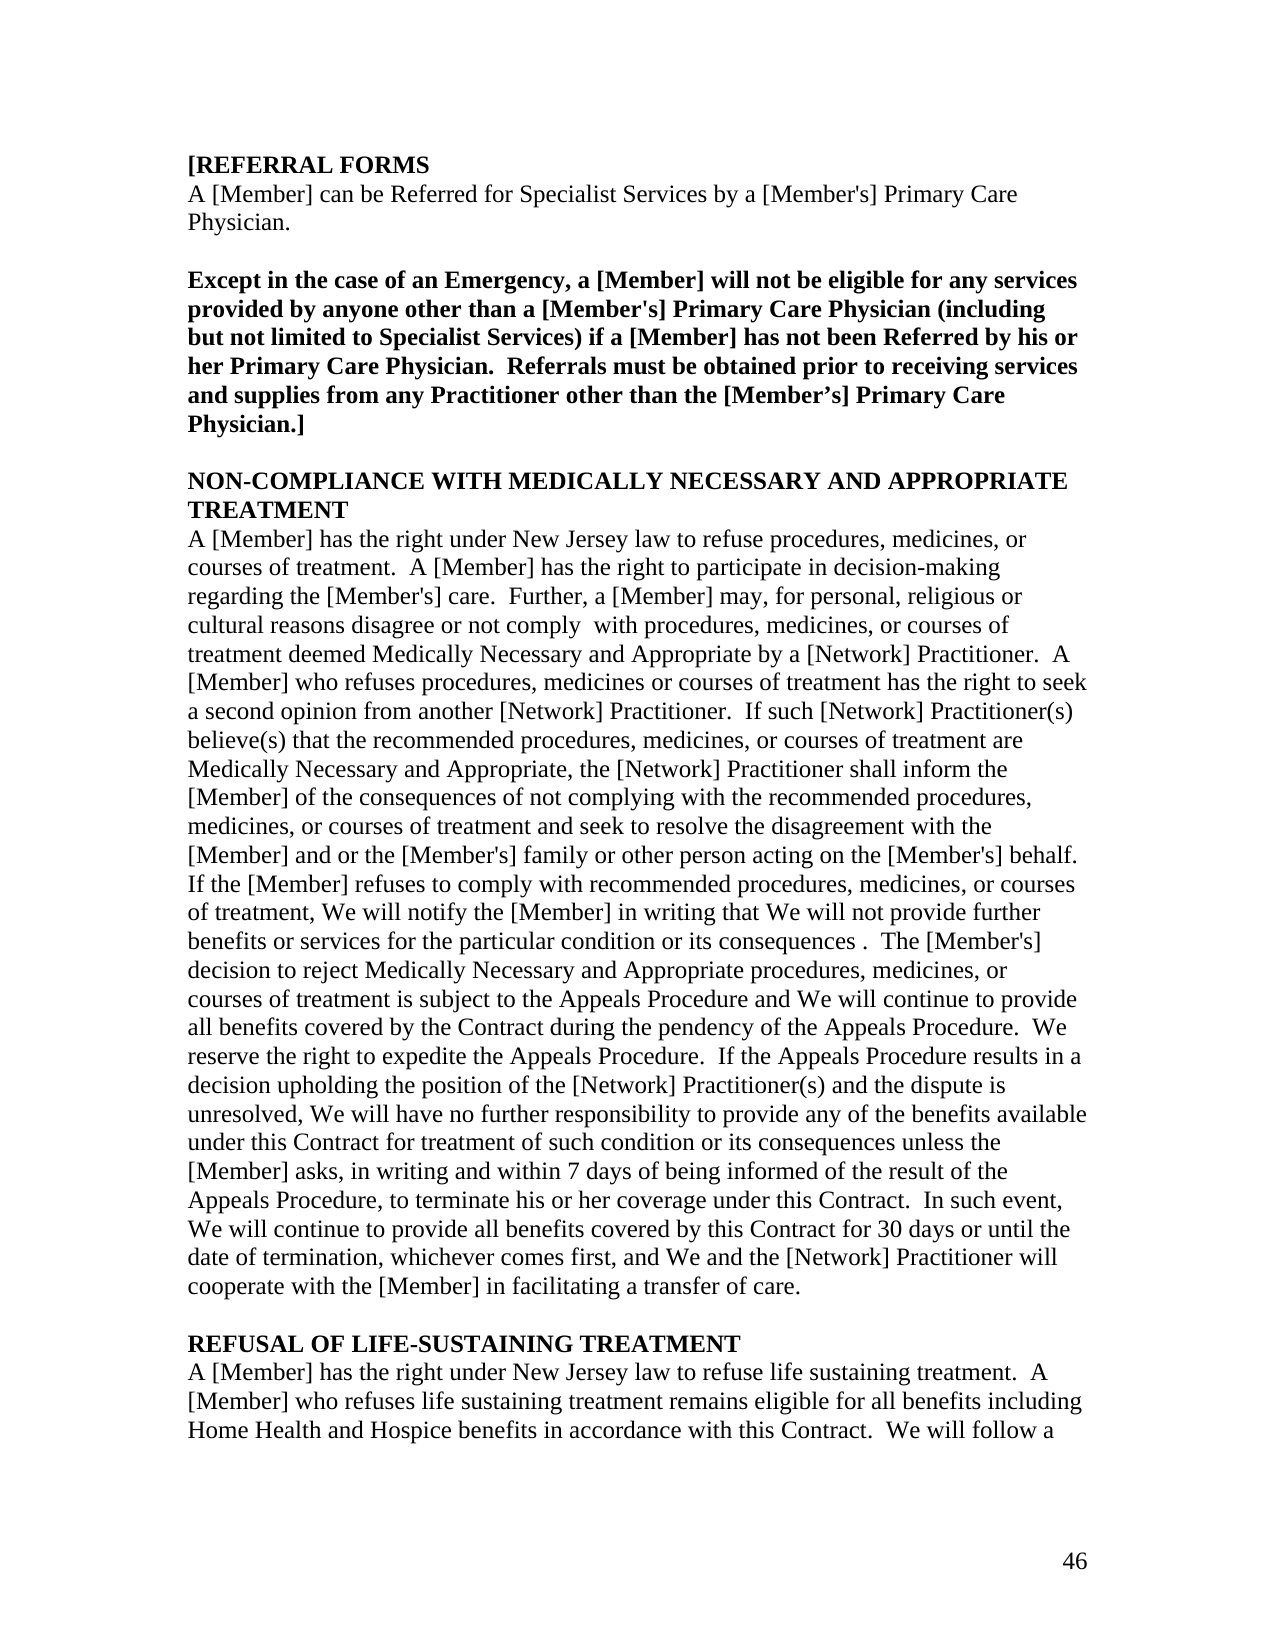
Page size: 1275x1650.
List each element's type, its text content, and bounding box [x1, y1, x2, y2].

text A [Member] can be Referred for Specialist Services by a [Member's] Primary Care Physician. [187, 179, 1087, 236]
text REFUSAL OF LIFE-SUSTAINING TREATMENT [187, 1329, 1087, 1357]
text [REFERRAL FORMS [187, 150, 1087, 179]
text A [Member] has the right under New Jersey law to refuse procedures, medicines, or courses of treatment. A [Member] has the right to participate in decision-making regarding the [Member's] care. Further, a [Member] may, for personal, religious or cultural reasons disagree or not comply with procedures, medicines, or courses of treatment deemed Medically Necessary and Appropriate by a [Network] Practitioner. A [Member] who refuses procedures, medicines or courses of treatment has the right to seek a second opinion from another [Network] Practitioner. If such [Network] Practitioner(s) believe(s) that the recommended procedures, medicines, or courses of treatment are Medically Necessary and Appropriate, the [Network] Practitioner shall inform the [Member] of the consequences of not complying with the recommended procedures, medicines, or courses of treatment and seek to resolve the disagreement with the [Member] and or the [Member's] family or other person acting on the [Member's] behalf. If the [Member] refuses to comply with recommended procedures, medicines, or courses of treatment, We will notify the [Member] in writing that We will not provide further benefits or services for the particular condition or its consequences . The [Member's] decision to reject Medically Necessary and Appropriate procedures, medicines, or courses of treatment is subject to the Appeals Procedure and We will continue to provide all benefits covered by the Contract during the pendency of the Appeals Procedure. We reserve the right to expedite the Appeals Procedure. If the Appeals Procedure results in a decision upholding the position of the [Network] Practitioner(s) and the dispute is unresolved, We will have no further responsibility to provide any of the benefits available under this Contract for treatment of such condition or its consequences unless the [Member] asks, in writing and within 7 days of being informed of the result of the Appeals Procedure, to terminate his or her coverage under this Contract. In such event, We will continue to provide all benefits covered by this Contract for 30 days or until the date of termination, whichever comes first, and We and the [Network] Practitioner will cooperate with the [Member] in facilitating a transfer of care. [187, 524, 1087, 1300]
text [187, 1357, 1087, 1444]
text NON-COMPLIANCE WITH MEDICALLY NECESSARY AND APPROPRIATE TREATMENT [187, 466, 1087, 524]
text Except in the case of an Emergency, a [Member] will not be eligible for any services provided by anyone other than a [Member's] Primary Care Physician (including but not limited to Specialist Services) if a [Member] has not been Referred by his or her Primary Care Physician. Referrals must be obtained prior to receiving services and supplies from any Practitioner other than the [Member’s] Primary Care Physician.] [187, 265, 1087, 437]
